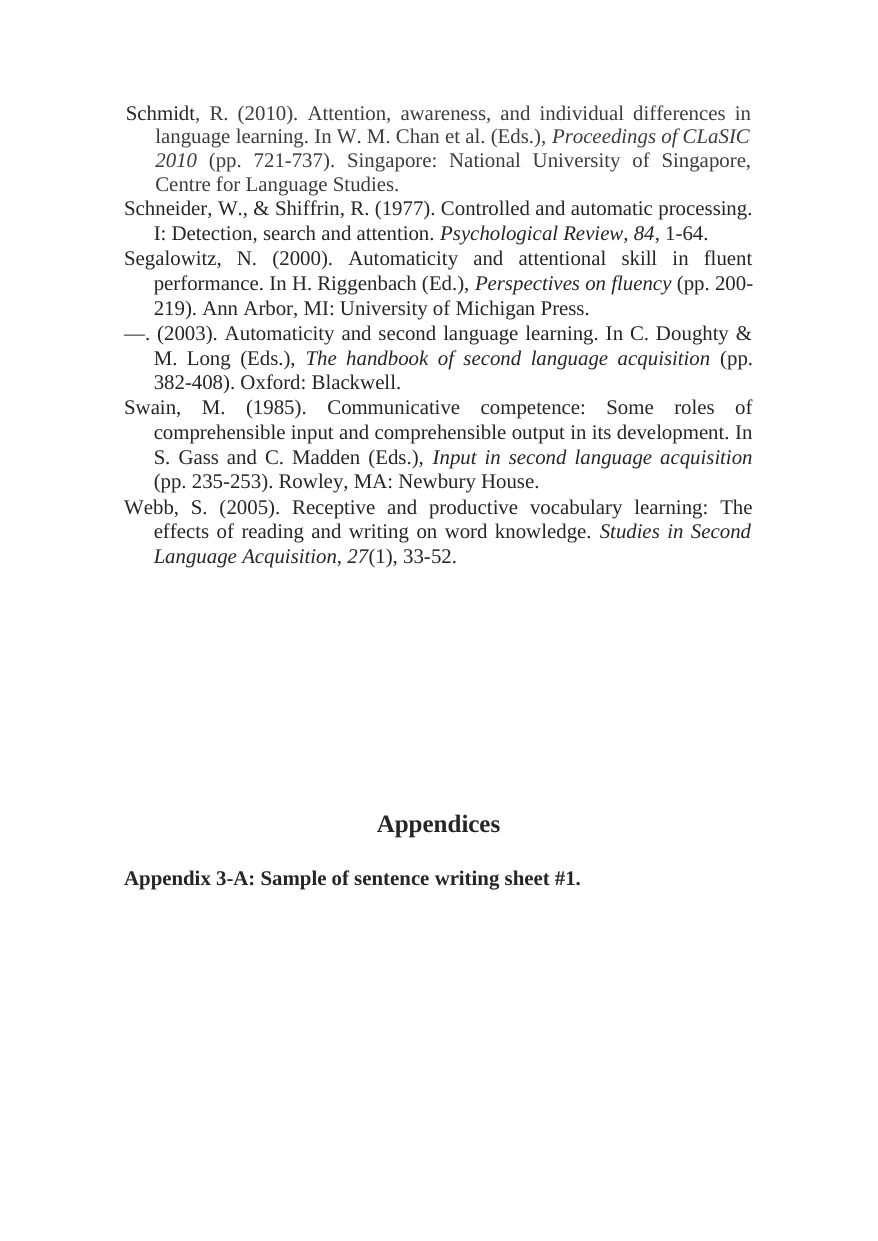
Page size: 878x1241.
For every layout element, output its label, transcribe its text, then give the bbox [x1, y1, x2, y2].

text Schmidt, R. (2010). Attention, awareness, and individual differences in language learning. In W. M. Chan et al. (Eds.), Proceedings of CLaSIC 2010 (pp. 721-737). Singapore: National University of Singapore, Centre for Language Studies. [126, 101, 752, 196]
text Webb, S. (2005). Receptive and productive vocabulary learning: The effects of reading and writing on word knowledge. Studies in Second Language Acquisition, 27(1), 33-52. [124, 494, 753, 568]
text —. (2003). Automaticity and second language learning. In C. Doughty & M. Long (Eds.), The handbook of second language acquisition (pp. 382-408). Oxford: Blackwell. [124, 321, 753, 394]
text Appendix 3-A: Sample of sentence writing sheet #1. [124, 866, 755, 890]
text Segalowitz, N. (2000). Automaticity and attentional skill in fluent performance. In H. Riggenbach (Ed.), Perspectives on fluency (pp. 200-219). Ann Arbor, MI: University of Michigan Press. [124, 246, 753, 319]
subtitle Appendices [126, 809, 751, 837]
text Swain, M. (1985). Communicative competence: Some roles of comprehensible input and comprehensible output in its development. In S. Gass and C. Madden (Eds.), Input in second language acquisition (pp. 235-253). Rowley, MA: Newbury House. [124, 395, 753, 493]
text Schneider, W., & Shiffrin, R. (1977). Controlled and automatic processing. I: Detection, search and attention. Psychological Review, 84, 1-64. [124, 196, 753, 245]
